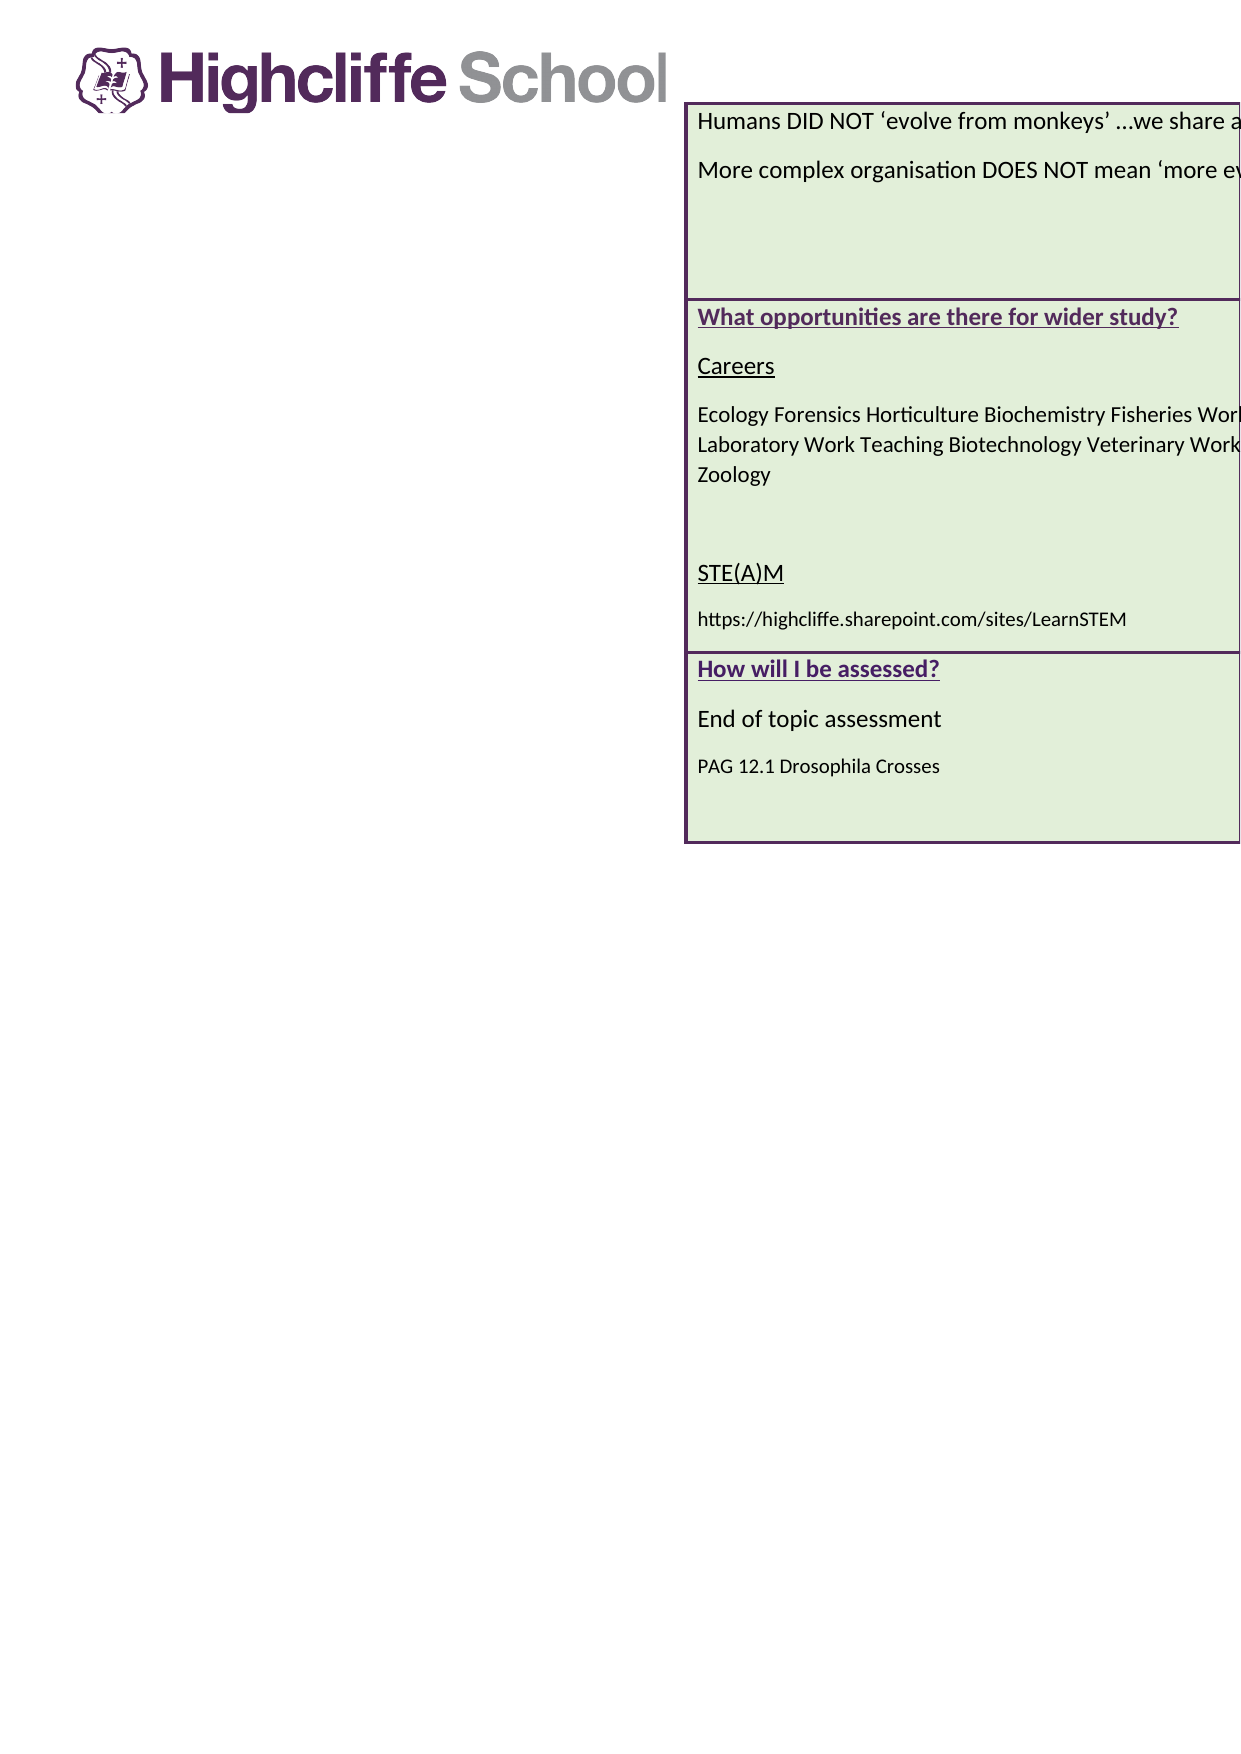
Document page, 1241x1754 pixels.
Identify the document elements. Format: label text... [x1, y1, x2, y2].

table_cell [688, 105, 1239, 298]
table_cell What opportunities are there for wider study? Careers Ecology Forensics Horticulture Biochemistry Fisheries Work Agriculture Marine Biology Laboratory Work Teaching Biotechnology Veterinary Work Environmental science Zoology STE(A)M https://highcliffe.sharepoint.com/sites/LearnSTEM [688, 301, 1239, 651]
picture [75, 47, 665, 113]
table_cell How will I be assessed? End of topic assessment PAG 12.1 Drosophila Crosses [688, 654, 1239, 841]
